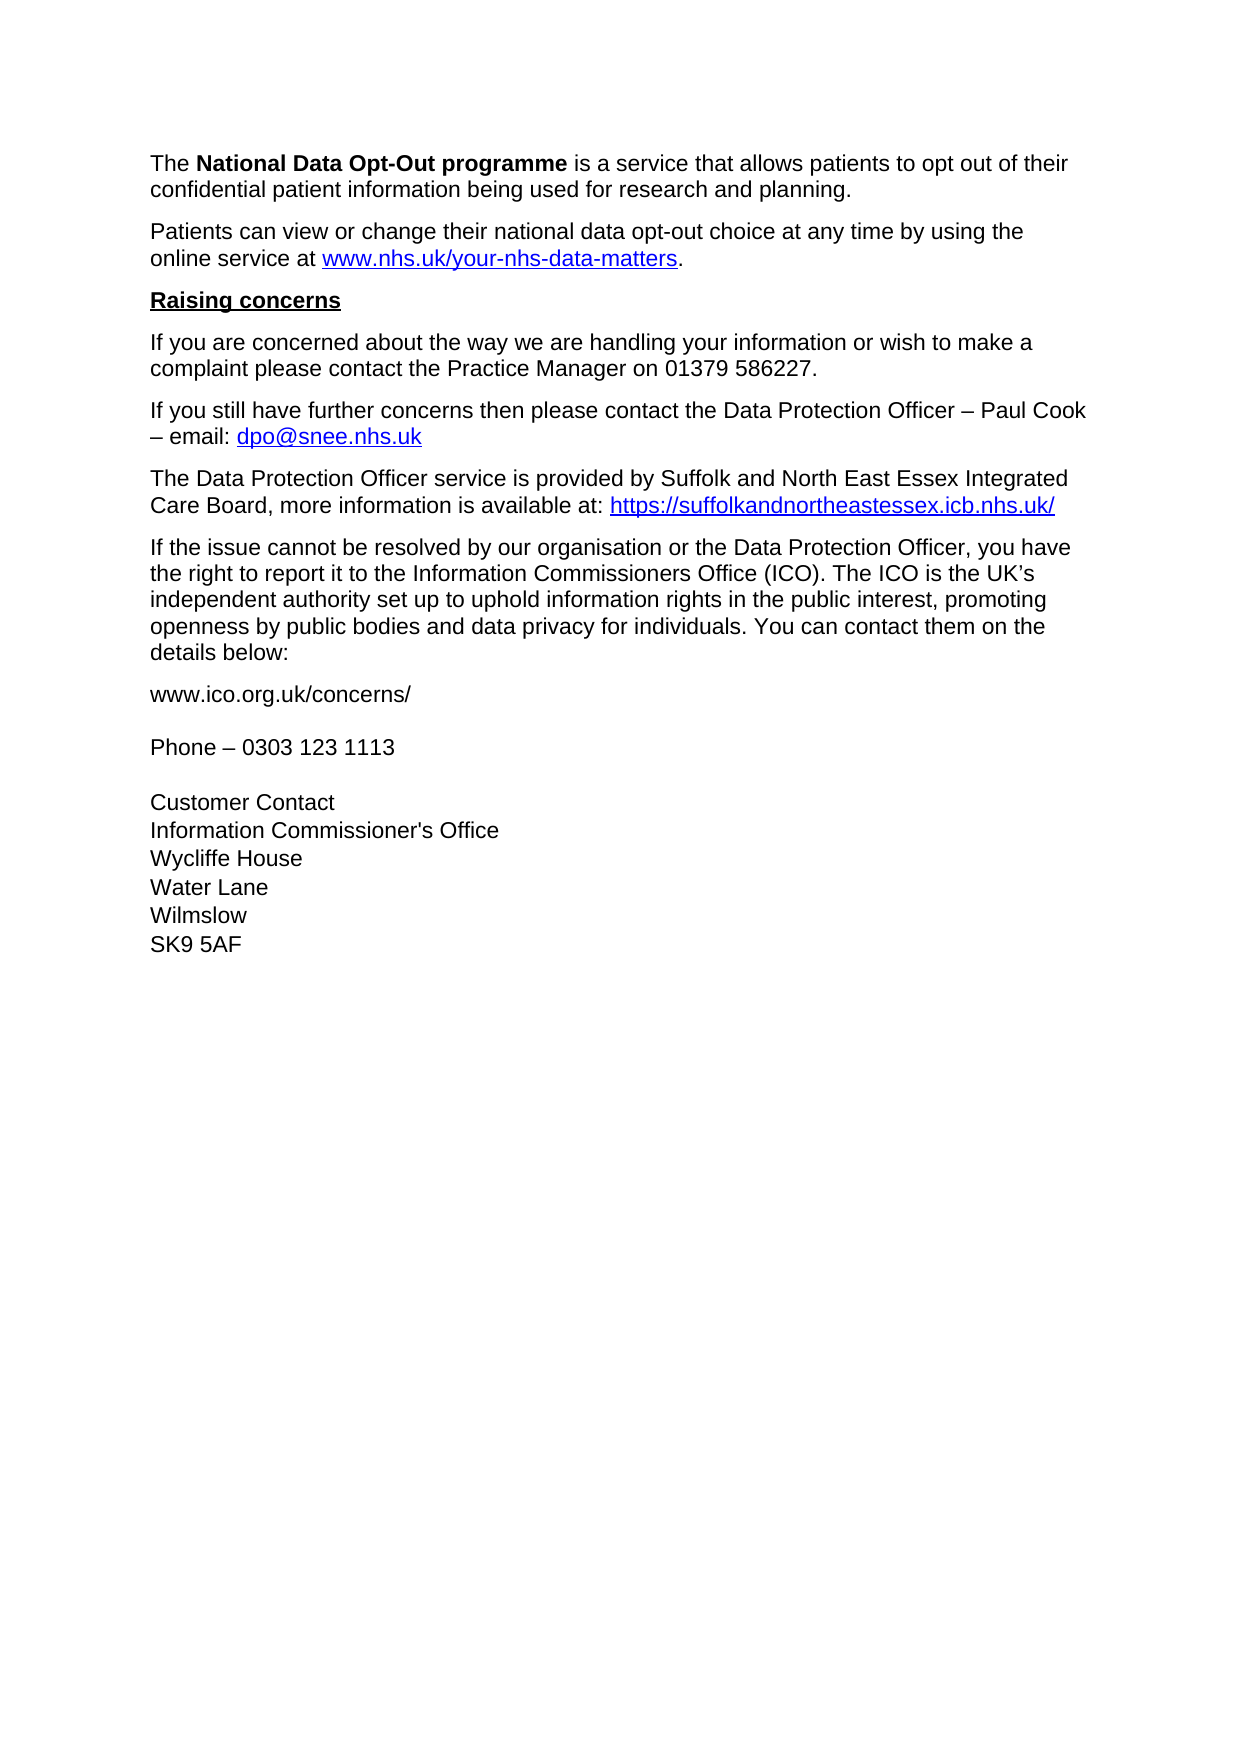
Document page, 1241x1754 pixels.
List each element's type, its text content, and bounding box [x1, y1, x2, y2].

text www.ico.org.uk/concerns/ [150, 681, 1090, 707]
text The National Data Opt-Out programme is a service that allows patients to opt out of their confidential patient information being used for research and planning. [150, 150, 1090, 203]
text Patients can view or change their national data opt-out choice at any time by using the online service at www.nhs.uk/your-nhs-data-matters. [150, 218, 1090, 271]
text If the issue cannot be resolved by our organisation or the Data Protection Officer, you have the right to report it to the Information Commissioners Office (ICO). The ICO is the UK’s independent authority set up to uphold information rights in the public interest, promoting openness by public bodies and data privacy for individuals. You can contact them on the details below: [150, 534, 1090, 665]
text The Data Protection Officer service is provided by Suffolk and North East Essex Integrated Care Board, more information is available at: https://suffolkandnortheastessex.icb.nhs.uk/ [150, 465, 1090, 518]
text If you still have further concerns then please contact the Data Protection Officer – Paul Cook – email: dpo@snee.nhs.uk [150, 397, 1090, 450]
text Customer Contact Information Commissioner's Office Wycliffe House Water Lane Wilmslow SK9 5AF [150, 760, 1090, 957]
text Raising concerns [150, 287, 1090, 313]
text If you are concerned about the way we are handling your information or wish to make a complaint please contact the Practice Manager on 01379 586227. [150, 329, 1090, 381]
text Phone – 0303 123 1113 [150, 734, 1090, 760]
